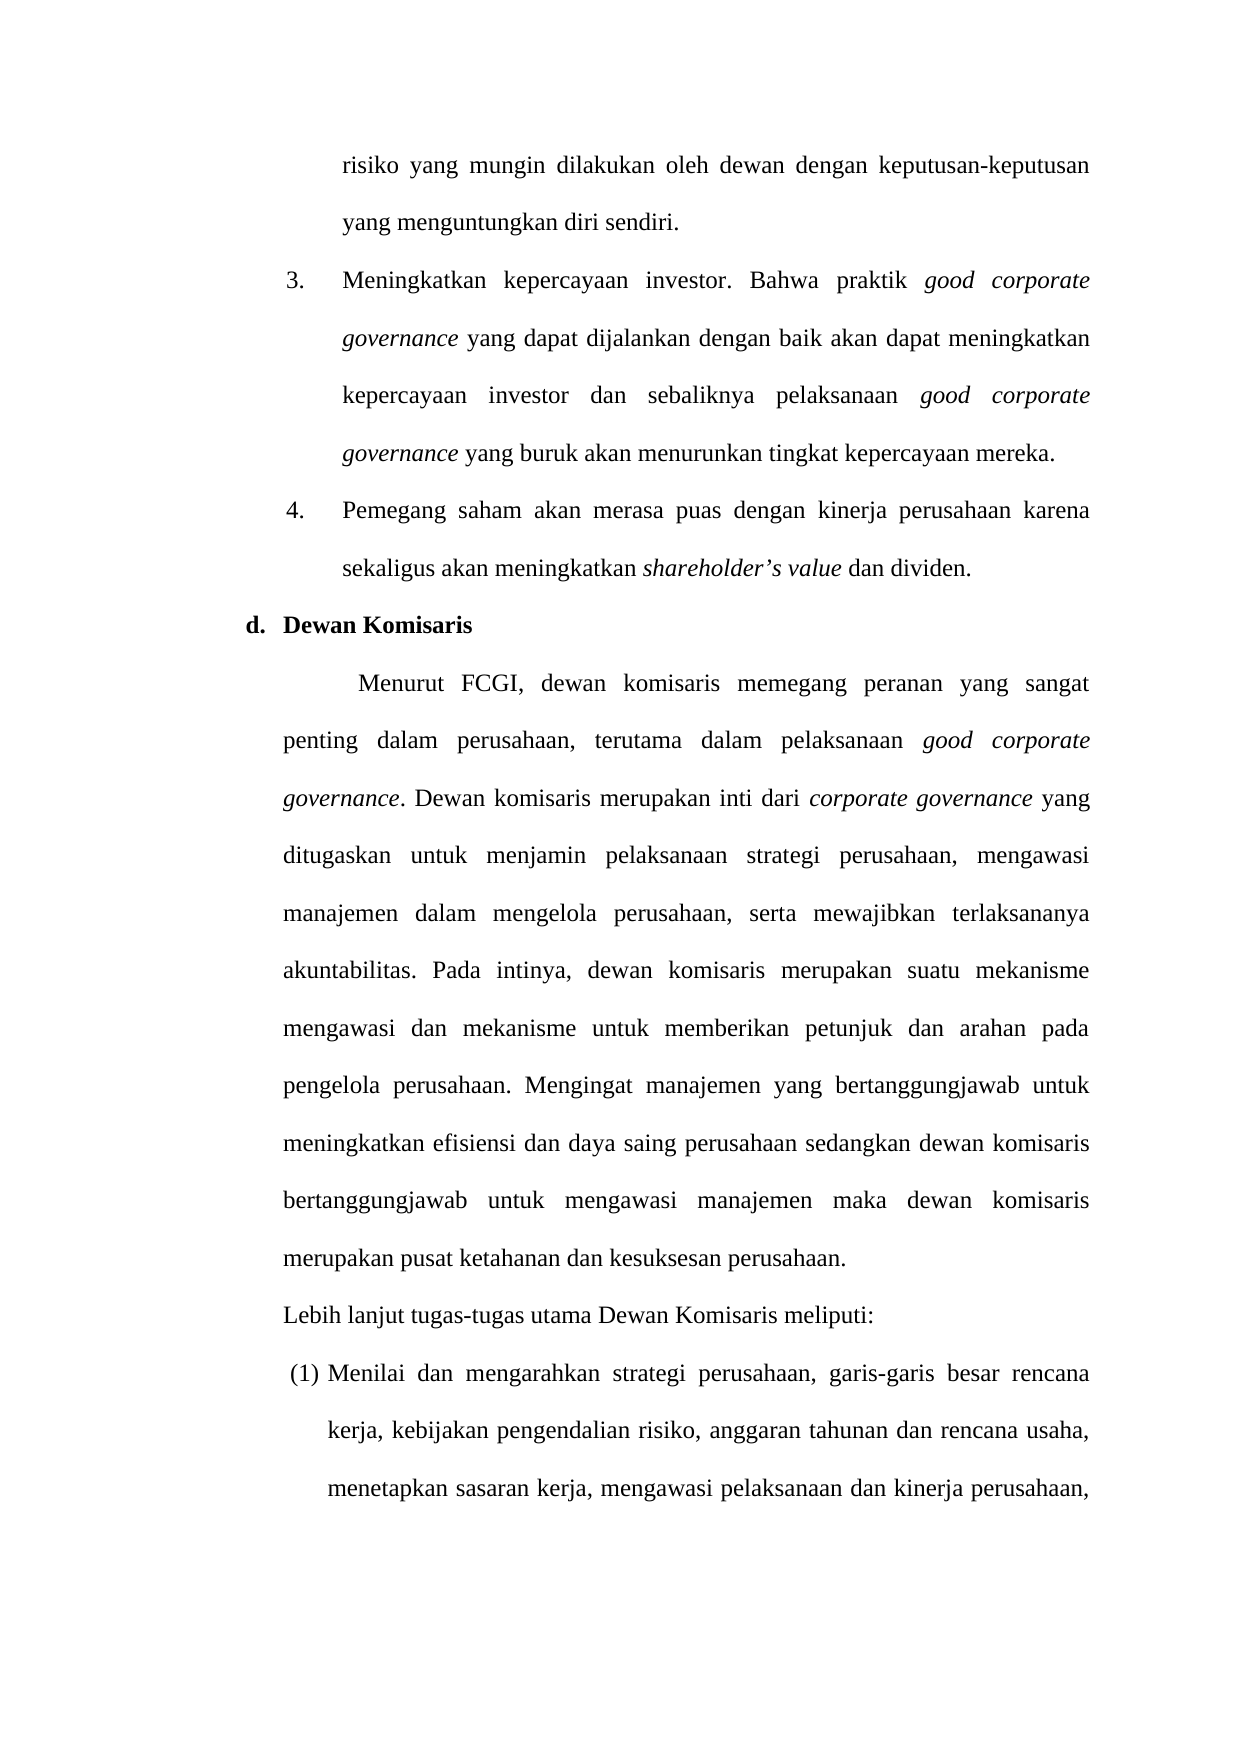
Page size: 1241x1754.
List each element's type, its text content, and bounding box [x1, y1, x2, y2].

text Lebih lanjut tugas-tugas utama Dewan Komisaris meliputi: [208, 1300, 1090, 1329]
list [290, 1358, 1090, 1502]
list Pemegang saham akan merasa puas dengan kinerja perusahaan karena sekaligus akan meningkatkan shareholder’s value dan dividen. [304, 495, 1090, 581]
list Menurut FCGI, dewan komisaris memegang peranan yang sangat penting dalam perusahaan, terutama dalam pelaksanaan good corporate governance. Dewan komisaris merupakan inti dari corporate governance yang ditugaskan untuk menjamin pelaksanaan strategi perusahaan, mengawasi manajemen dalam mengelola perusahaan, serta mewajibkan terlaksananya akuntabilitas. Pada intinya, dewan komisaris merupakan suatu mekanisme mengawasi dan mekanisme untuk memberikan petunjuk dan arahan pada pengelola perusahaan. Mengingat manajemen yang bertanggungjawab untuk meningkatkan efisiensi dan daya saing perusahaan sedangkan dewan komisaris bertanggungjawab untuk mengawasi manajemen maka dewan komisaris merupakan pusat ketahanan dan kesuksesan perusahaan. [283, 668, 1090, 1271]
list Dewan Komisaris [245, 610, 1090, 639]
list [304, 150, 1090, 236]
list Meningkatkan kepercayaan investor. Bahwa praktik good corporate governance yang dapat dijalankan dengan baik akan dapat meningkatkan kepercayaan investor dan sebaliknya pelaksanaan good corporate governance yang buruk akan menurunkan tingkat kepercayaan mereka. [304, 265, 1090, 466]
